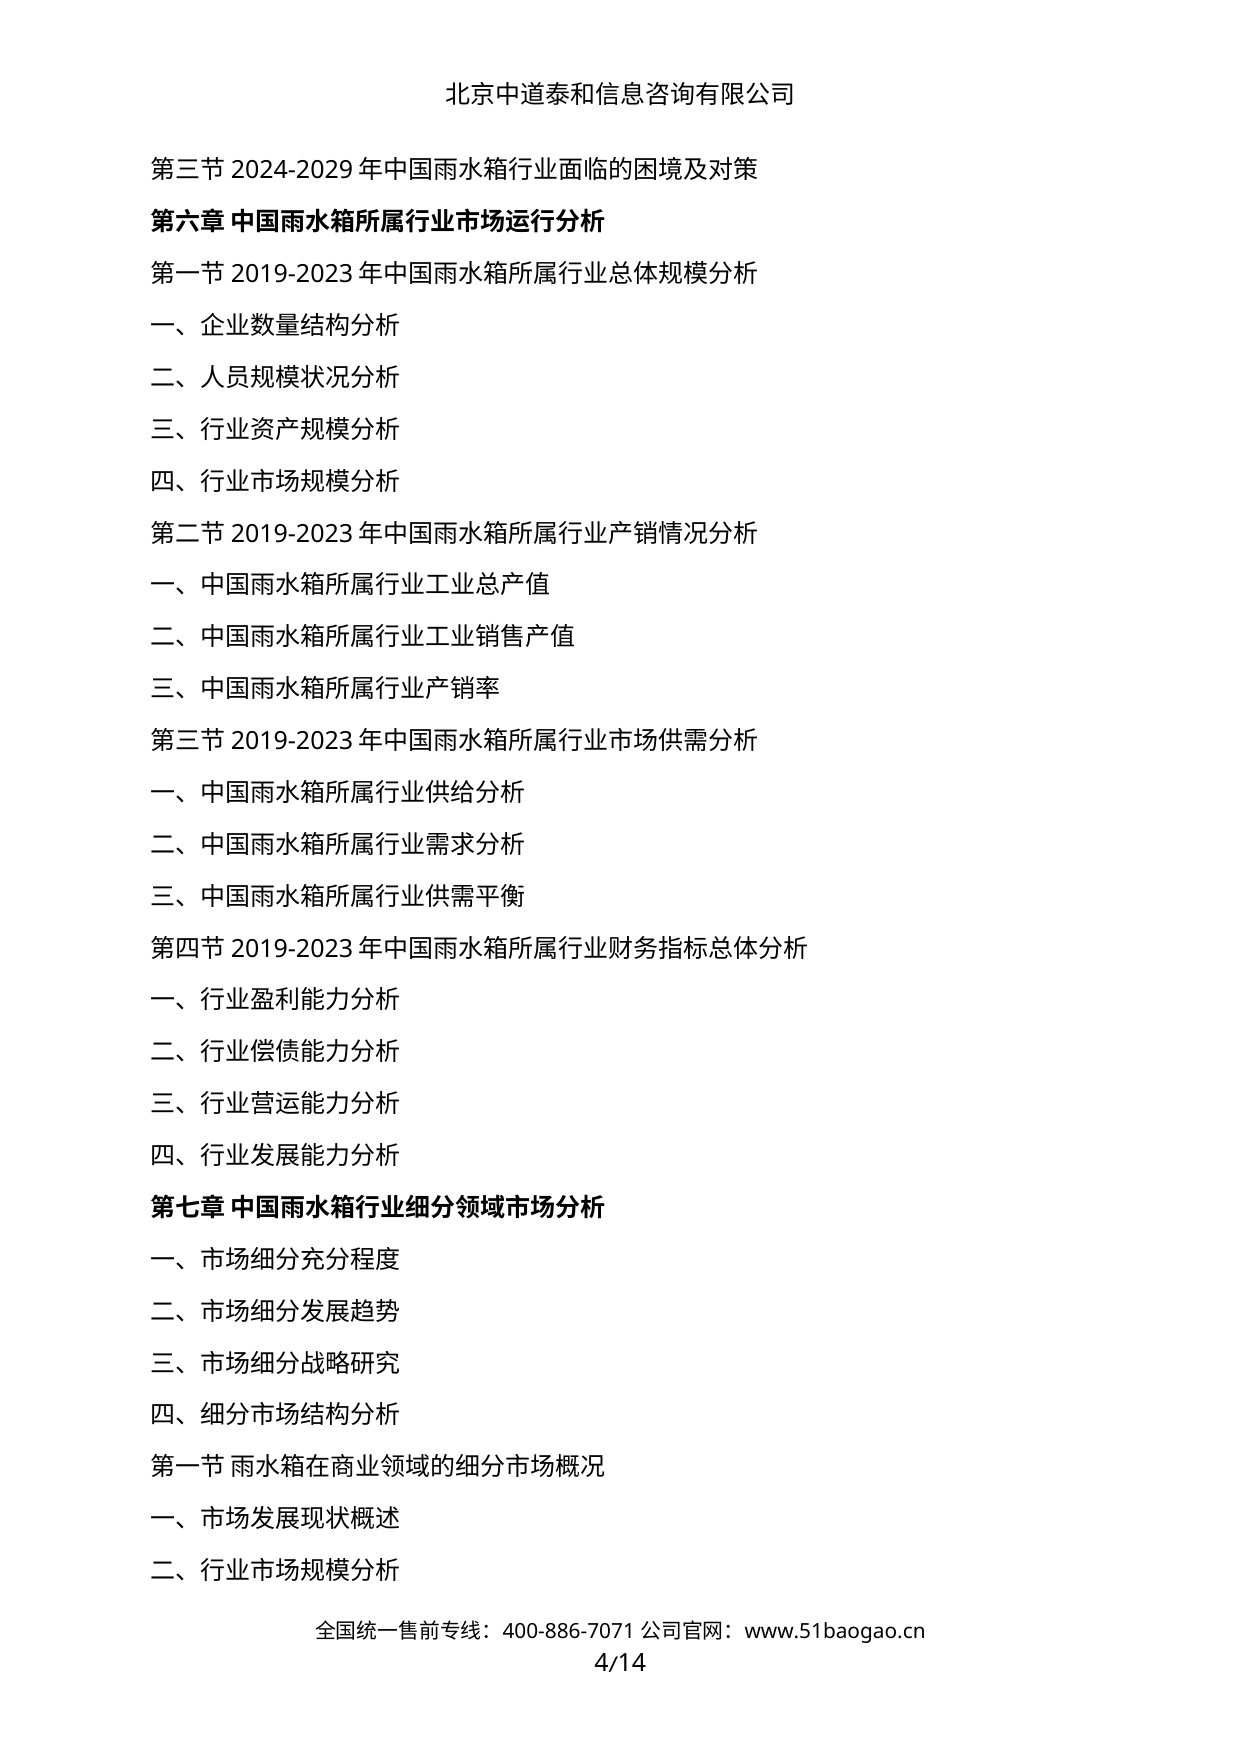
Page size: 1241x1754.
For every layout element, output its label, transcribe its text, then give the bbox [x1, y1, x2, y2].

text 二、人员规模状况分析 [150, 357, 1090, 394]
text 二、市场细分发展趋势 [150, 1291, 1090, 1327]
text 第六章 中国雨水箱所属行业市场运行分析 [150, 202, 1090, 238]
text 第三节 2019-2023年中国雨水箱所属行业市场供需分析 [150, 721, 1090, 757]
text 三、中国雨水箱所属行业产销率 [150, 669, 1090, 705]
text 二、中国雨水箱所属行业工业销售产值 [150, 617, 1090, 653]
text 三、行业资产规模分析 [150, 409, 1090, 446]
text 一、市场细分充分程度 [150, 1239, 1090, 1276]
text 第三节 2024-2029年中国雨水箱行业面临的困境及对策 [150, 150, 1090, 186]
text 四、行业市场规模分析 [150, 461, 1090, 497]
text 第二节 2019-2023年中国雨水箱所属行业产销情况分析 [150, 513, 1090, 549]
text 二、行业偿债能力分析 [150, 1032, 1090, 1068]
text 一、行业盈利能力分析 [150, 980, 1090, 1016]
text 一、企业数量结构分析 [150, 306, 1090, 342]
text 第一节 2019-2023年中国雨水箱所属行业总体规模分析 [150, 254, 1090, 290]
text 第一节 雨水箱在商业领域的细分市场概况 [150, 1447, 1090, 1483]
text 四、细分市场结构分析 [150, 1395, 1090, 1431]
text 一、中国雨水箱所属行业工业总产值 [150, 565, 1090, 601]
text 第七章 中国雨水箱行业细分领域市场分析 [150, 1187, 1090, 1224]
text 一、中国雨水箱所属行业供给分析 [150, 772, 1090, 809]
text 二、行业市场规模分析 [150, 1551, 1090, 1587]
text 四、行业发展能力分析 [150, 1136, 1090, 1172]
text 一、市场发展现状概述 [150, 1499, 1090, 1535]
text 三、中国雨水箱所属行业供需平衡 [150, 876, 1090, 912]
text 第四节 2019-2023年中国雨水箱所属行业财务指标总体分析 [150, 928, 1090, 964]
text 二、中国雨水箱所属行业需求分析 [150, 824, 1090, 861]
text 三、行业营运能力分析 [150, 1084, 1090, 1120]
text 三、市场细分战略研究 [150, 1343, 1090, 1379]
